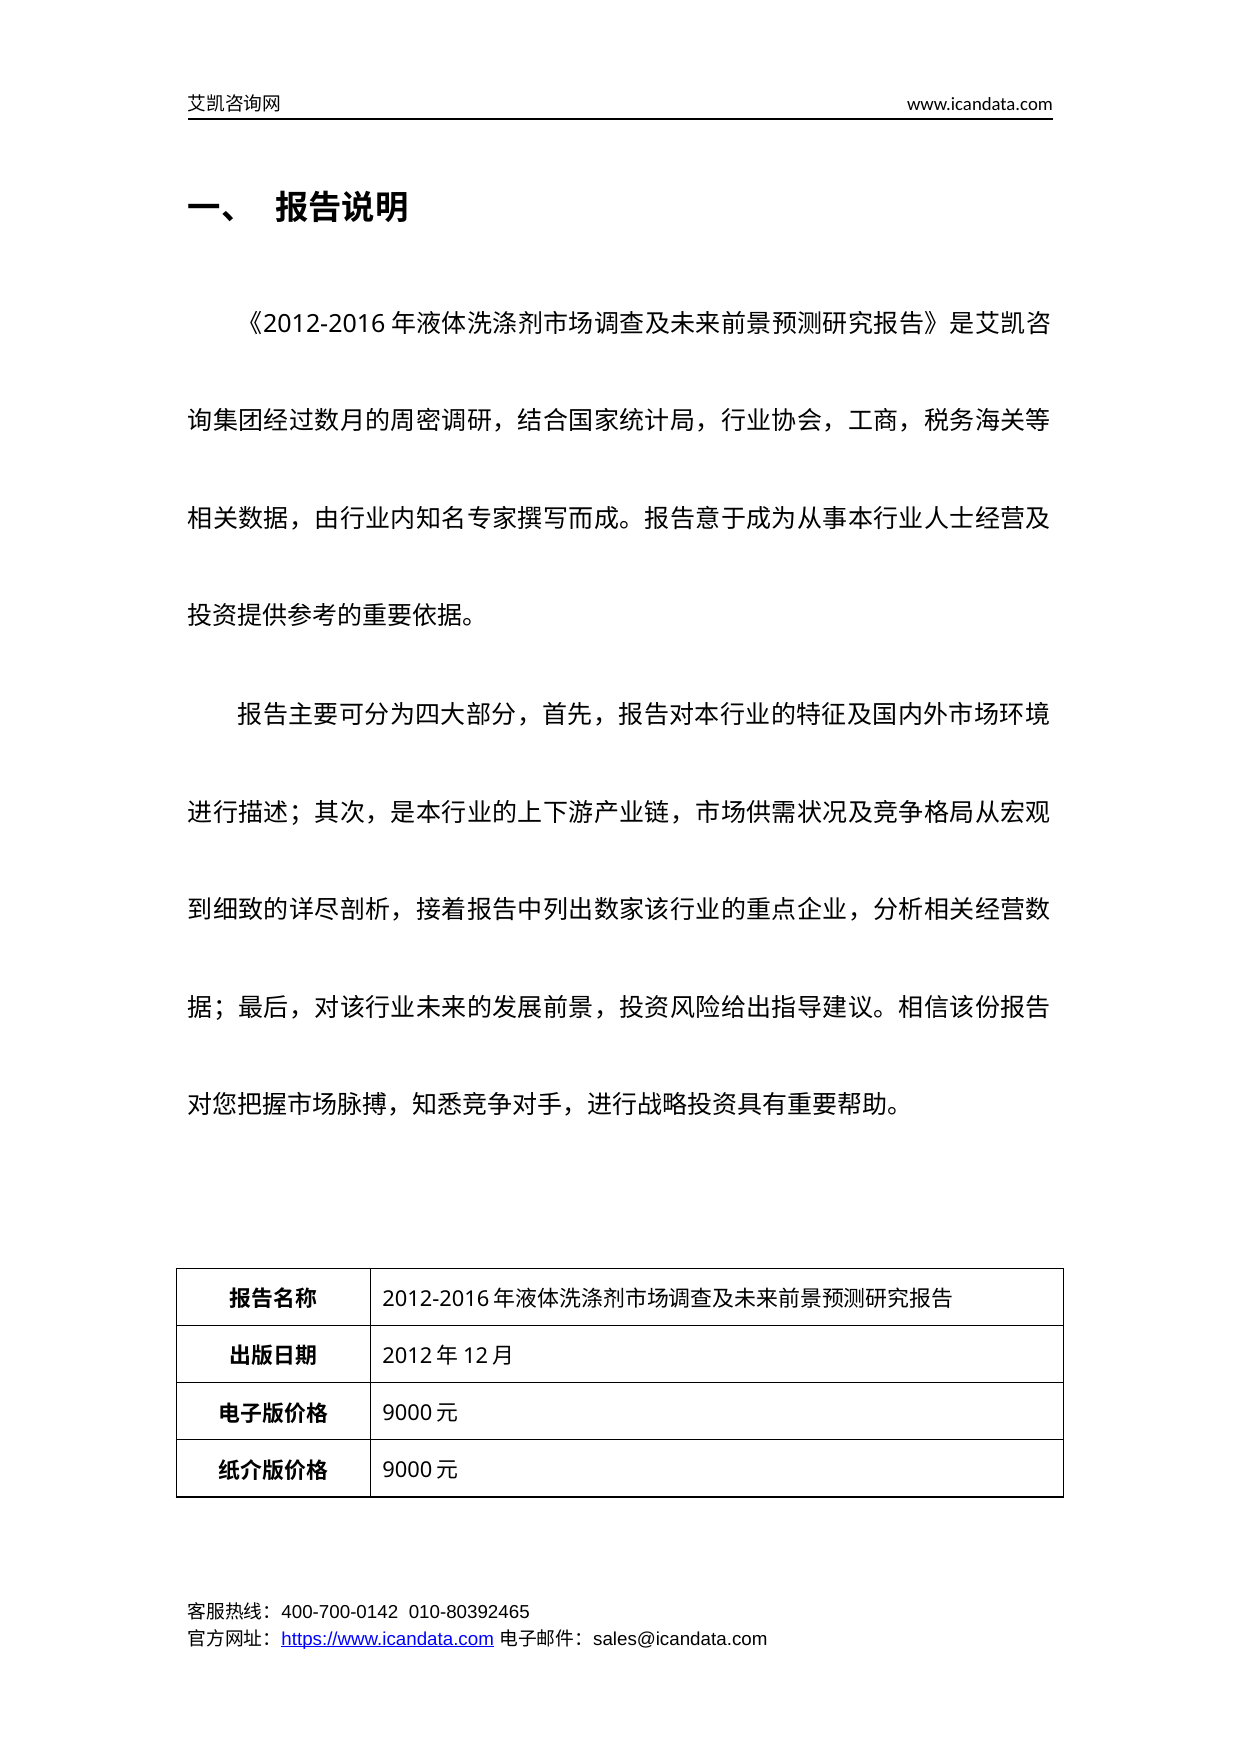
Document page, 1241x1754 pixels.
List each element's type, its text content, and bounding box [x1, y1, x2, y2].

subtitle 报告说明 [187, 172, 1053, 237]
table_cell 9000元 [371, 1440, 1063, 1496]
table_cell 出版日期 [177, 1326, 370, 1382]
text 报告主要可分为四大部分，首先，报告对本行业的特征及国内外市场环境进行描述；其次，是本行业的上下游产业链，市场供需状况及竞争格局从宏观到细致的详尽剖析，接着报告中列出数家该行业的重点企业，分析相关经营数据；最后，对该行业未来的发展前景，投资风险给出指导建议。相信该份报告对您把握市场脉搏，知悉竞争对手，进行战略投资具有重要帮助。 [187, 681, 1053, 1136]
table_header 2012-2016年液体洗涤剂市场调查及未来前景预测研究报告 [371, 1269, 1063, 1325]
table_cell 纸介版价格 [177, 1440, 370, 1496]
table_header 报告名称 [177, 1269, 370, 1325]
text 《2012-2016年液体洗涤剂市场调查及未来前景预测研究报告》是艾凯咨询集团经过数月的周密调研，结合国家统计局，行业协会，工商，税务海关等相关数据，由行业内知名专家撰写而成。报告意于成为从事本行业人士经营及投资提供参考的重要依据。 [187, 289, 1053, 646]
table_cell 2012年12月 [371, 1326, 1063, 1382]
table_cell 9000元 [371, 1383, 1063, 1439]
table_cell 电子版价格 [177, 1383, 370, 1439]
